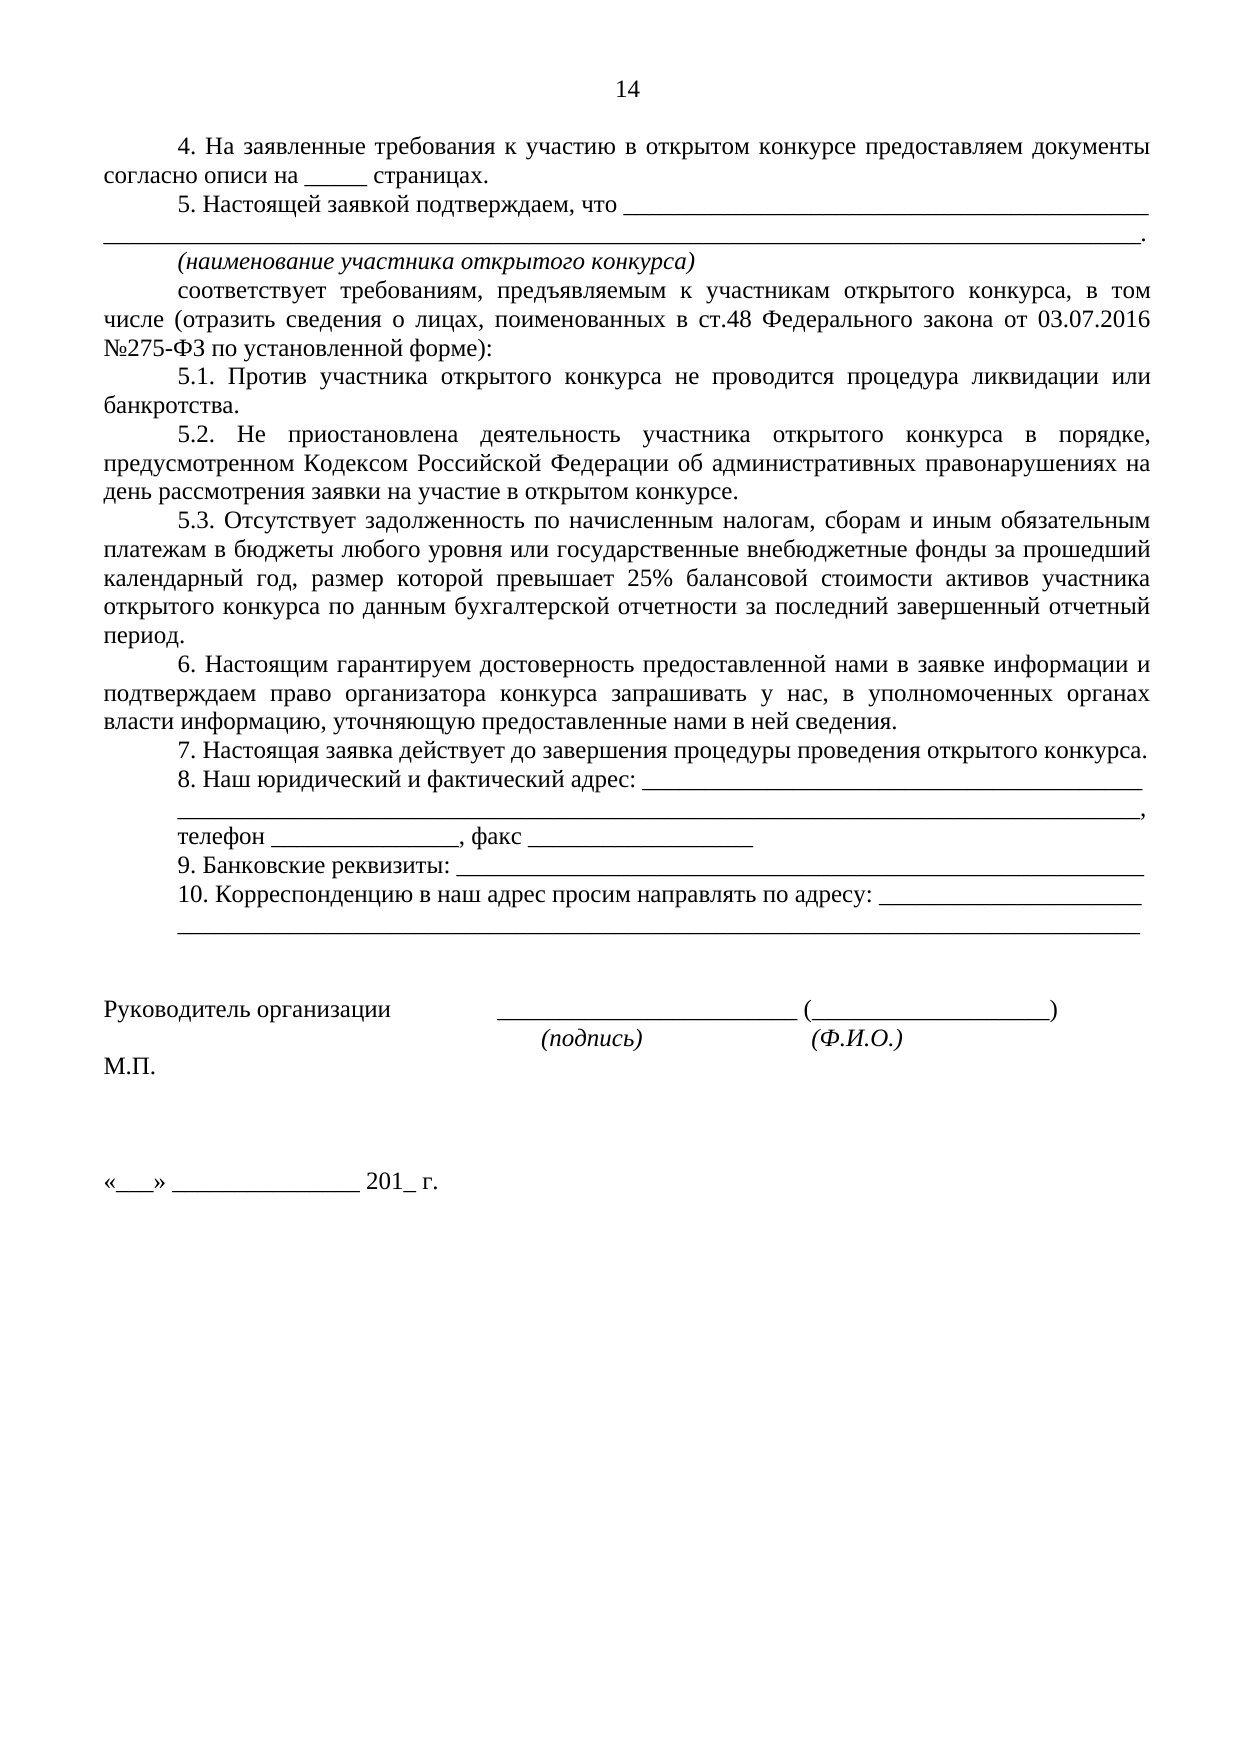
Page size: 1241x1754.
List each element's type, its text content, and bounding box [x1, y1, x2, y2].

text 5.2. Не приостановлена деятельность участника открытого конкурса в порядке, предусмотренном Кодексом Российской Федерации об административных правонарушениях на день рассмотрения заявки на участие в открытом конкурсе. [103, 419, 1152, 505]
text 5. Настоящей заявкой подтверждаем, что __________________________________________ [103, 189, 1152, 218]
text 5.1. Против участника открытого конкурса не проводится процедура ликвидации или банкротства. [103, 361, 1152, 419]
text 6. Настоящим гарантируем достоверность предоставленной нами в заявке информации и подтверждаем право организатора конкурса запрашивать у нас, в уполномоченных органах власти информацию, уточняющую предоставленные нами в ней сведения. [103, 649, 1152, 735]
text (наименование участника открытого конкурса) [103, 246, 1152, 275]
text _____________________________________________________________________________, [103, 793, 1152, 821]
text 9. Банковские реквизиты: _______________________________________________________ [103, 850, 1152, 879]
text соответствует требованиям, предъявляемым к участникам открытого конкурса, в том числе (отразить сведения о лицах, поименованных в ст.48 Федерального закона от 03.07.2016 №275-ФЗ по установленной форме): [103, 275, 1152, 361]
text _____________________________________________________________________________ [103, 908, 1152, 936]
text «___» _______________ 201_ г. [103, 1166, 1152, 1195]
text М.П. [103, 1051, 1152, 1080]
text 8. Наш юридический и фактический адрес: ________________________________________ [103, 764, 1152, 793]
text ___________________________________________________________________________________. [103, 218, 1152, 246]
text телефон _______________, факс __________________ [103, 821, 1152, 850]
text (подпись) (Ф.И.О.) [103, 1023, 1152, 1051]
text 4. На заявленные требования к участию в открытом конкурсе предоставляем документы согласно описи на _____ страницах. [103, 131, 1152, 189]
text 5.3. Отсутствует задолженность по начисленным налогам, сборам и иным обязательным платежам в бюджеты любого уровня или государственные внебюджетные фонды за прошедший календарный год, размер которой превышает 25% балансовой стоимости активов участника открытого конкурса по данным бухгалтерской отчетности за последний завершенный отчетный период. [103, 505, 1152, 649]
text Руководитель организации ________________________ (___________________) [103, 994, 1152, 1023]
text 7. Настоящая заявка действует до завершения процедуры проведения открытого конкурса. [103, 735, 1152, 764]
text 10. Корреспонденцию в наш адрес просим направлять по адресу: _____________________ [103, 879, 1152, 908]
